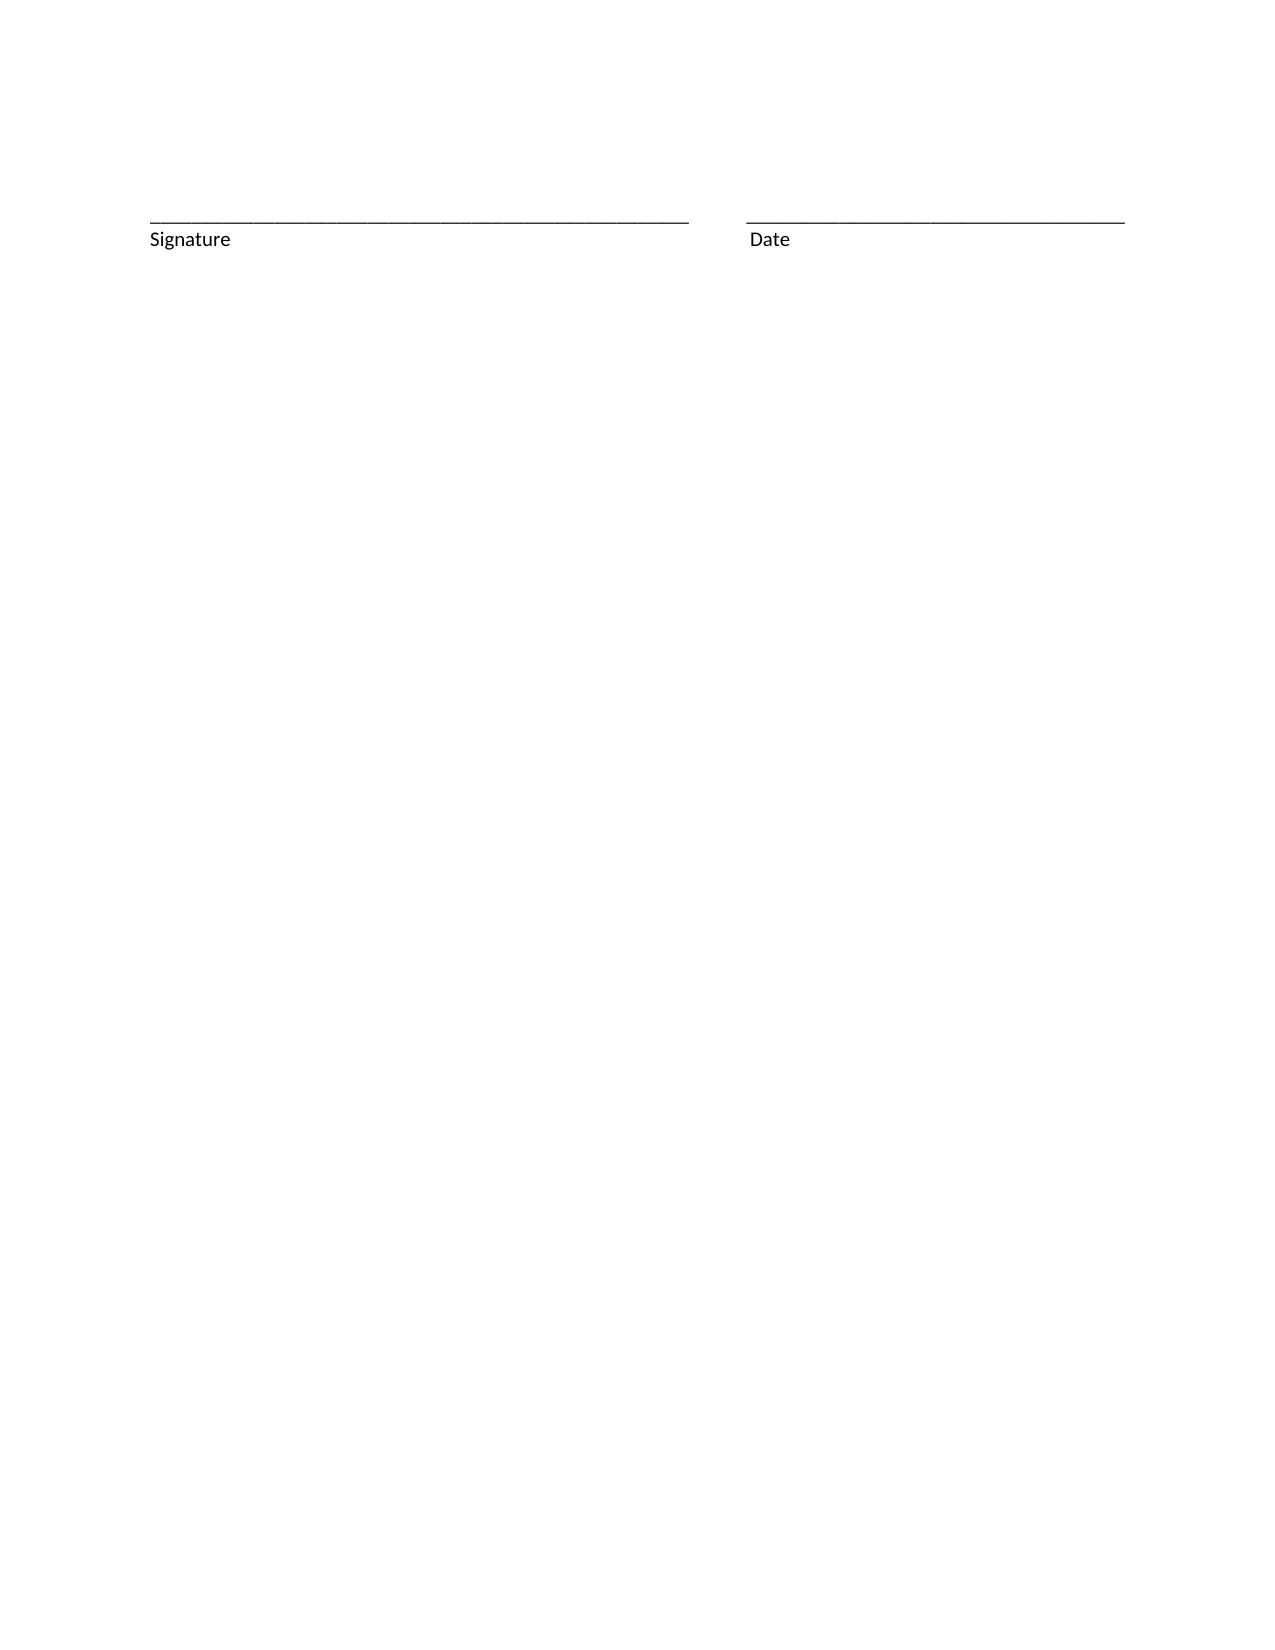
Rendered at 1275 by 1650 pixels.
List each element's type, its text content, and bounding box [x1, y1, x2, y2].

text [150, 201, 1125, 226]
text Signature Date [150, 226, 1125, 252]
